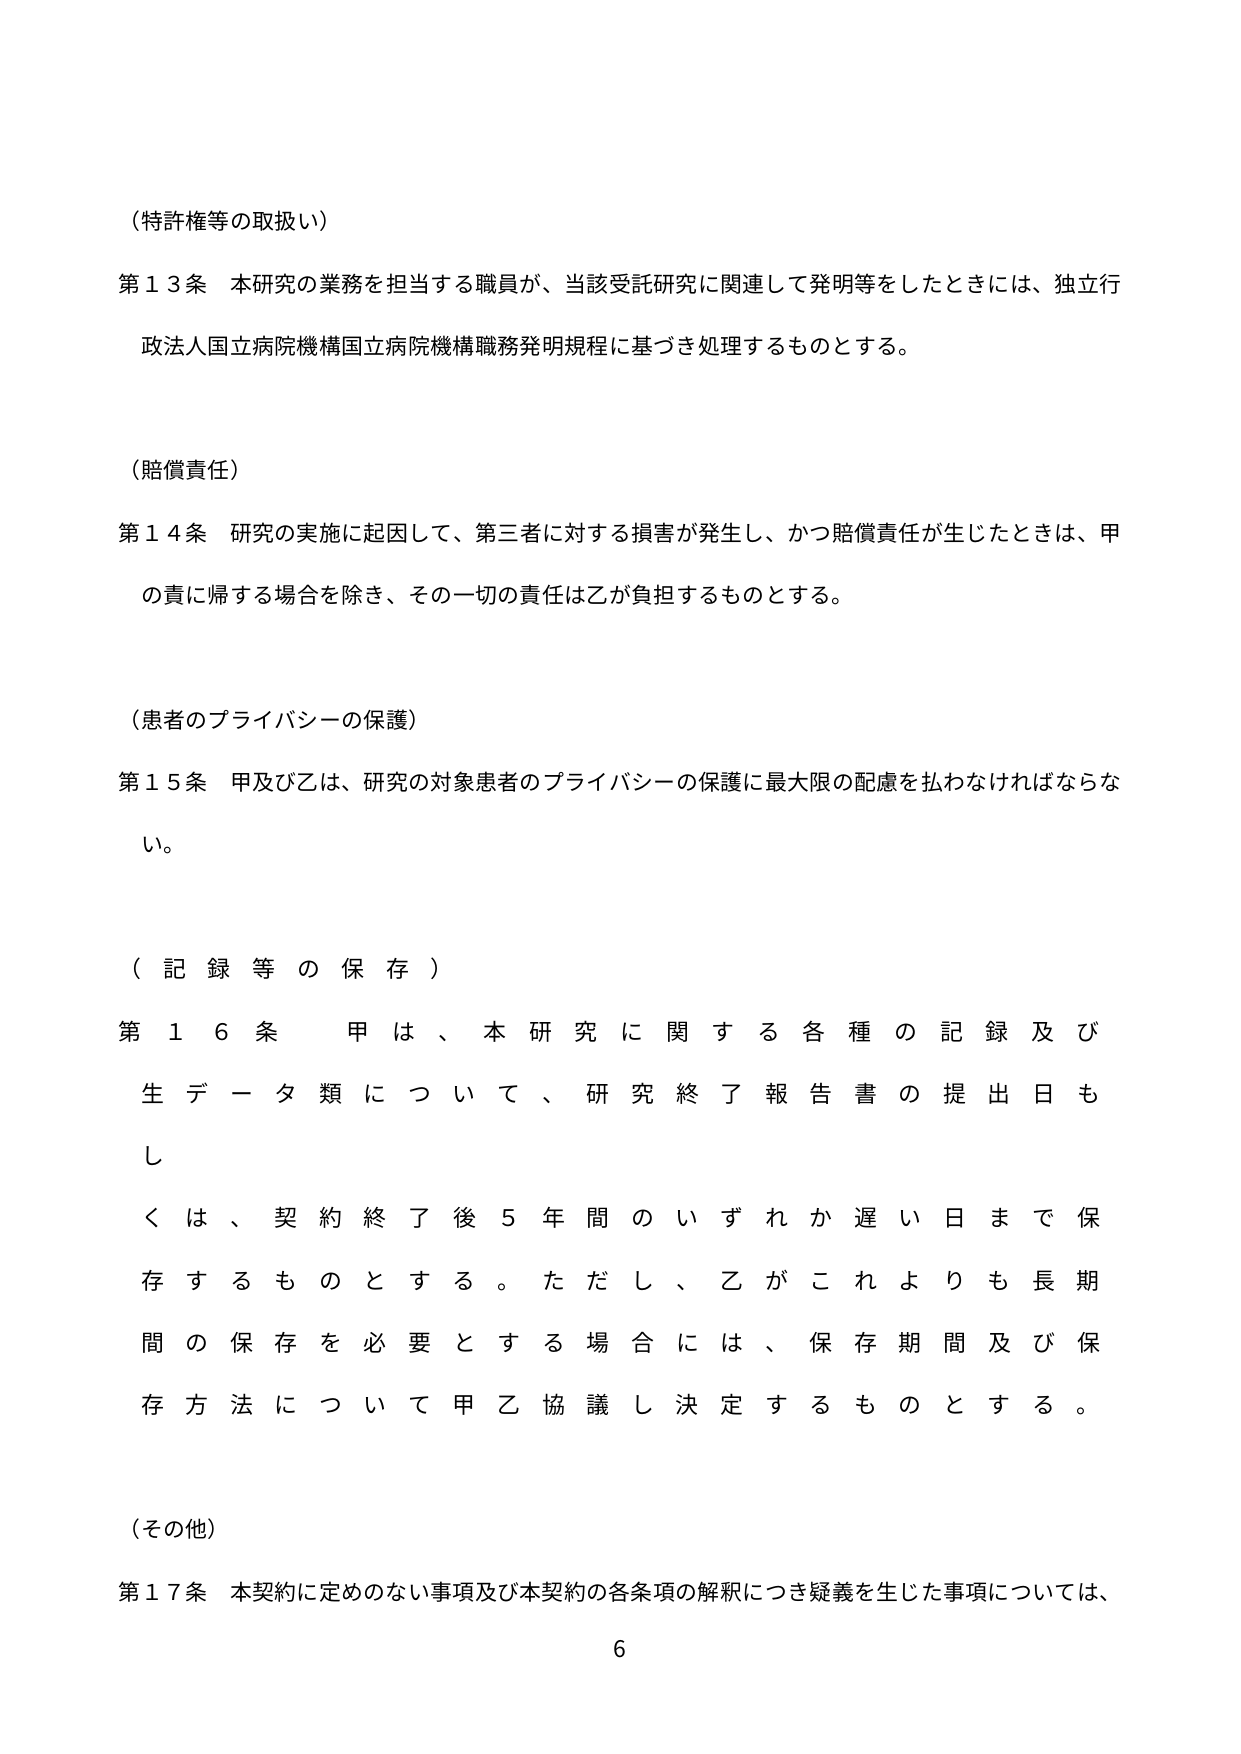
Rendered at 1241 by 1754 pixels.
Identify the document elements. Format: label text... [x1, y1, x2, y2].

text （賠償責任） [118, 438, 1122, 501]
text 第１６条 甲は、本研究に関する各種の記録及び生データ類について、研究終了報告書の提出日もし [118, 999, 1122, 1186]
text （患者のプライバシーの保護） [118, 687, 1122, 750]
text くは、契約終了後５年間のいずれか遅い日まで保存するものとする。ただし、乙がこれよりも長期間の保存を必要とする場合には、保存期間及び保存方法について甲乙協議し決定するものとする。 [141, 1186, 1122, 1435]
text （その他） [118, 1497, 1122, 1559]
text 第１３条 本研究の業務を担当する職員が、当該受託研究に関連して発明等をしたときには、独立行政法人国立病院機構国立病院機構職務発明規程に基づき処理するものとする。 [118, 251, 1122, 376]
text 第１４条 研究の実施に起因して、第三者に対する損害が発生し、かつ賠償責任が生じたときは、甲の責に帰する場合を除き、その一切の責任は乙が負担するものとする。 [118, 501, 1122, 625]
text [118, 1559, 1122, 1622]
text （記録等の保存） [118, 937, 1122, 999]
text 第１５条 甲及び乙は、研究の対象患者のプライバシーの保護に最大限の配慮を払わなければならない。 [118, 750, 1122, 874]
text （特許権等の取扱い） [118, 189, 1122, 251]
